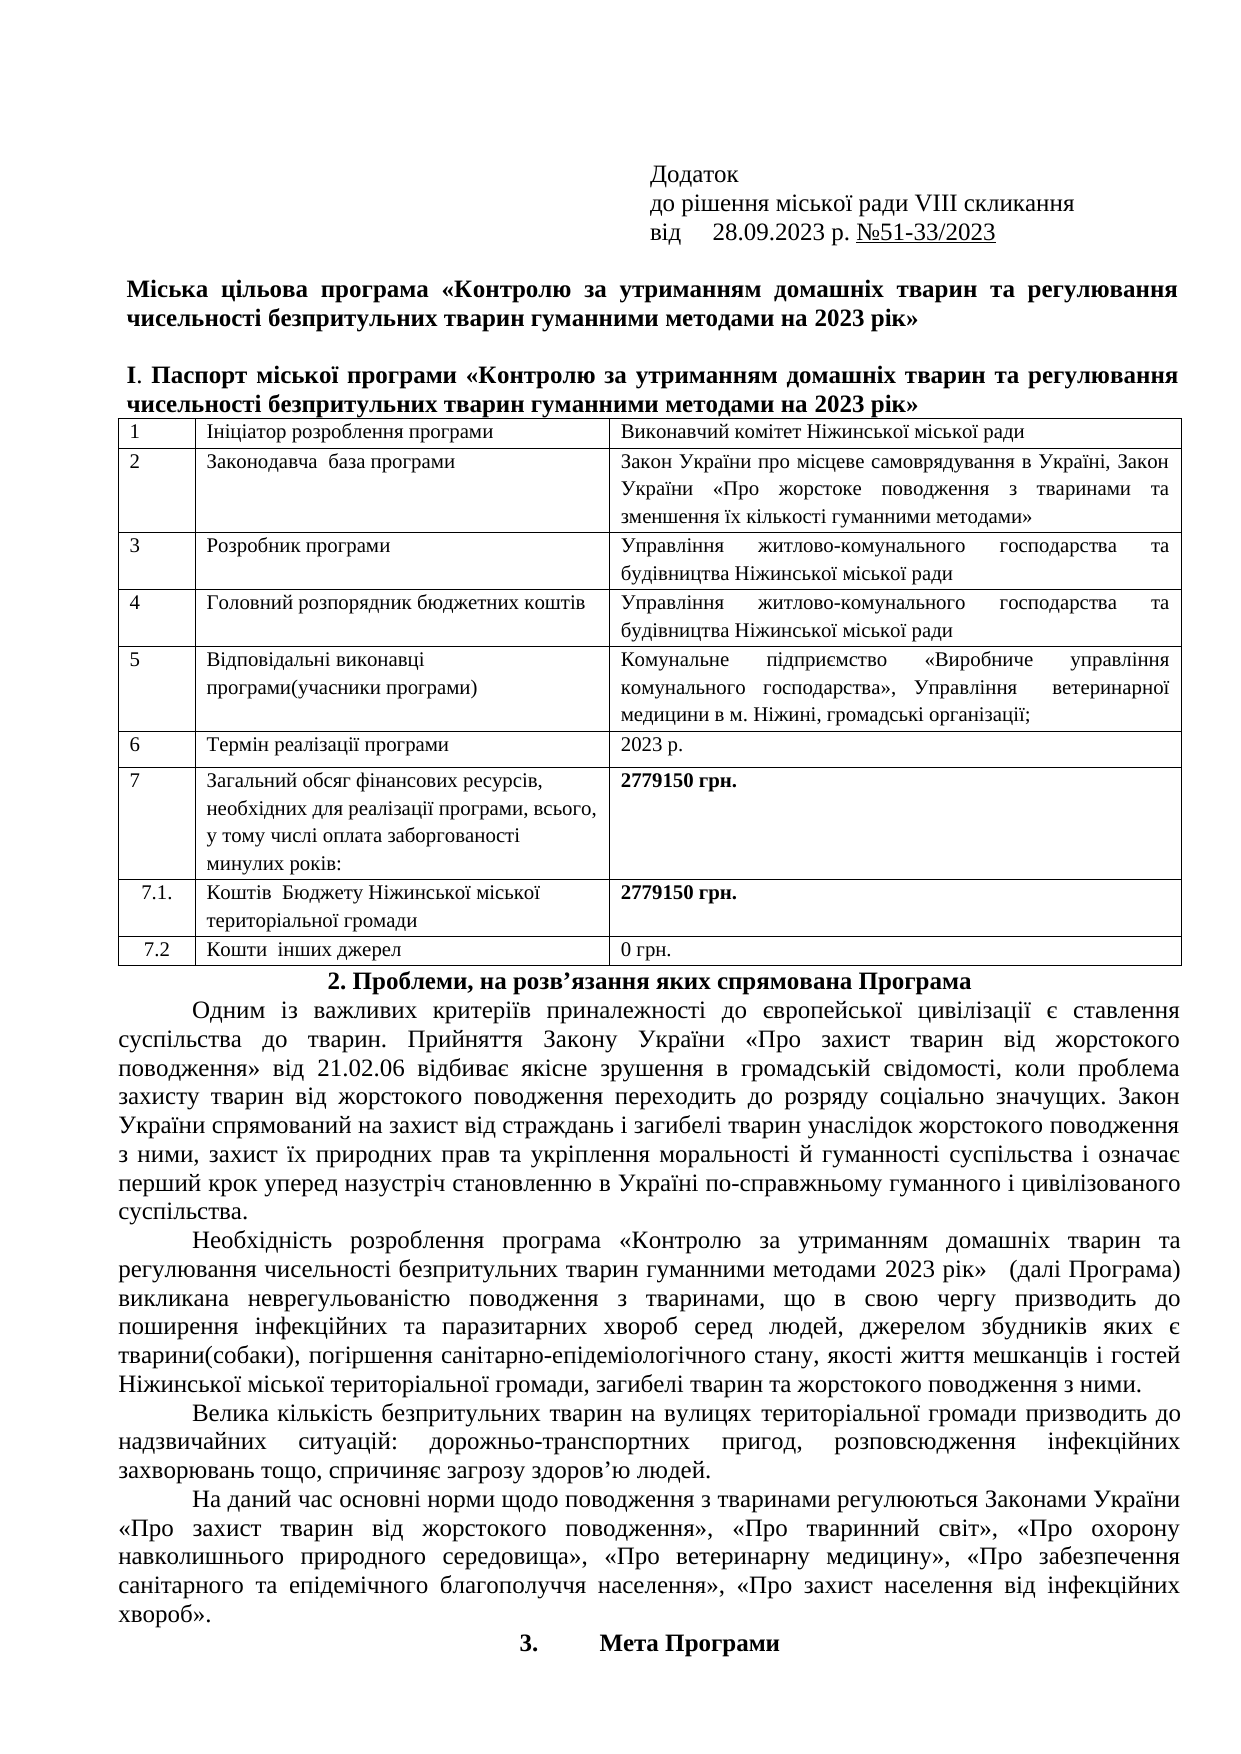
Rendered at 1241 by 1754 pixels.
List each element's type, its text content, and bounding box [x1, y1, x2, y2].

table_cell 2 [119, 449, 195, 532]
table_cell 2779150 грн. [610, 880, 1181, 936]
table_cell Закон України про місцеве самоврядування в Україні, Закон України «Про жорстоке поводження з тваринами та зменшення їх кількості гуманними методами» [610, 449, 1181, 532]
table_cell 3 [119, 533, 195, 589]
text до рішення міської ради VІІІ скликання [650, 188, 1181, 217]
table_cell Кошти інших джерел [196, 937, 609, 965]
text 2. Проблеми, на розв’язання яких спрямована Програма [118, 966, 1181, 995]
text 3. Мета Програми [118, 1628, 1181, 1656]
table_cell Управління житлово-комунального господарства та будівництва Ніжинської міської ради [610, 590, 1181, 646]
table_cell Головний розпорядник бюджетних коштів [196, 590, 609, 646]
table_header Ініціатор розроблення програми [196, 419, 609, 447]
text Велика кількість безпритульних тварин на вулицях територіальної громади призводить до надзвичайних ситуацій: дорожньо-транспортних пригод, розповсюдження інфекційних захворювань тощо, спричиняє загрозу здоров’ю людей. [118, 1398, 1181, 1484]
table_cell 0 грн. [610, 937, 1181, 965]
table_cell Управління житлово-комунального господарства та будівництва Ніжинської міської ради [610, 533, 1181, 589]
table_header Виконавчий комітет Ніжинської міської ради [610, 419, 1181, 447]
table_cell 6 [119, 732, 195, 767]
text Додаток [650, 159, 1181, 188]
table_cell 7 [119, 768, 195, 879]
text I. Паспорт міської програми «Контролю за утриманням домашніх тварин та регулювання чисельності безпритульних тварин гуманними методами на 2023 рік» [126, 361, 1179, 418]
table_cell Законодавча база програми [196, 449, 609, 532]
table_cell 4 [119, 590, 195, 646]
text Міська цільова програма «Контролю за утриманням домашніх тварин та регулювання чисельності безпритульних тварин гуманними методами на 2023 рік» [126, 274, 1179, 332]
table_cell 7.1. [119, 880, 195, 936]
table_cell Розробник програми [196, 533, 609, 589]
text Необхідність розроблення програма «Контролю за утриманням домашніх тварин та регулювання чисельності безпритульних тварин гуманними методами 2023 рік» (далі Програма) викликана неврегульованістю поводження з тваринами, що в свою чергу призводить до поширення інфекційних та паразитарних хвороб серед людей, джерелом збудників яких є тварини(собаки), погіршення санітарно-епідеміологічного стану, якості життя мешканців і гостей Ніжинської міської територіальної громади, загибелі тварин та жорстокого поводження з ними. [118, 1225, 1181, 1398]
table_cell Термін реалізації програми [196, 732, 609, 767]
table_cell Коштів Бюджету Ніжинської міської територіальної громади [196, 880, 609, 936]
table_cell Загальний обсяг фінансових ресурсів, необхідних для реалізації програми, всього, у тому числі оплата заборгованості минулих років: [196, 768, 609, 879]
text від 28.09.2023 р. №51-33/2023 [650, 217, 1181, 246]
text На даний час основні норми щодо поводження з тваринами регулюються Законами України «Про захист тварин від жорстокого поводження», «Про тваринний світ», «Про охорону навколишнього природного середовища», «Про ветеринарну медицину», «Про забезпечення санітарного та епідемічного благополуччя населення», «Про захист населення від інфекційних хвороб». [118, 1484, 1181, 1628]
text Одним із важливих критеріїв приналежності до європейської цивілізації є ставлення суспільства до тварин. Прийняття Закону України «Про захист тварин від жорстокого поводження» від 21.02.06 відбиває якісне зрушення в громадській свідомості, коли проблема захисту тварин від жорстокого поводження переходить до розряду соціально значущих. Закон України спрямований на захист від страждань і загибелі тварин унаслідок жорстокого поводження з ними, захист їх природних прав та укріплення моральності й гуманності суспільства і означає перший крок уперед назустріч становленню в Україні по-справжньому гуманного і цивілізованого суспільства. [118, 995, 1181, 1225]
table_cell Відповідальні виконавці програми(учасники програми) [196, 647, 609, 731]
table_cell 2023 р. [610, 732, 1181, 767]
table_cell Комунальне підприємство «Виробниче управління комунального господарства», Управління ветеринарної медицини в м. Ніжині, громадські організації; [610, 647, 1181, 731]
table_cell 7.2 [119, 937, 195, 965]
table_header 1 [119, 419, 195, 447]
table_cell 2779150 грн. [610, 768, 1181, 879]
table_cell 5 [119, 647, 195, 731]
